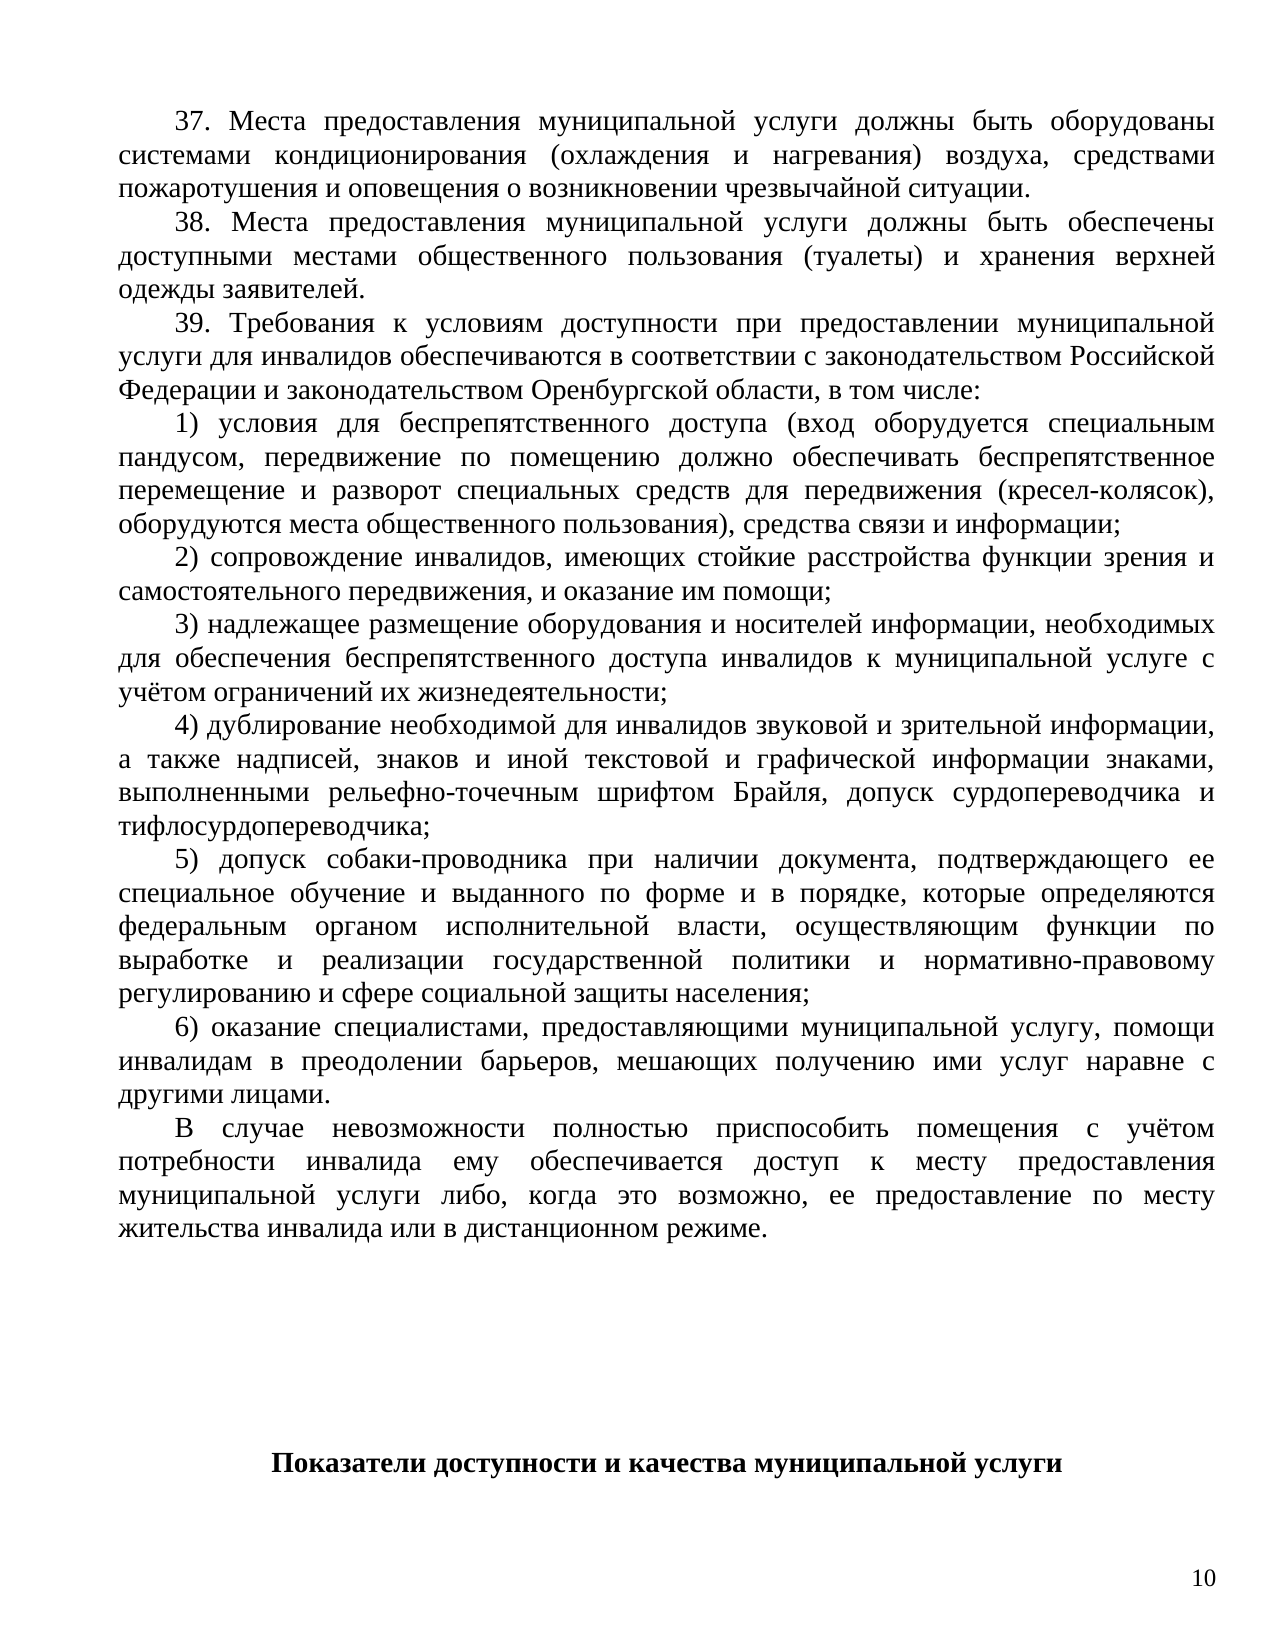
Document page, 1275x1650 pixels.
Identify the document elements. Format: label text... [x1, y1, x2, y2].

text 1) условия для беспрепятственного доступа (вход оборудуется специальным пандусом, передвижение по помещению должно обеспечивать беспрепятственное перемещение и разворот специальных средств для передвижения (кресел-колясок), оборудуются места общественного пользования), средства связи и информации; [118, 405, 1216, 539]
text Показатели доступности и качества муниципальной услуги [118, 1445, 1216, 1479]
text 2) сопровождение инвалидов, имеющих стойкие расстройства функции зрения и самостоятельного передвижения, и оказание им помощи; [118, 539, 1216, 607]
text 3) надлежащее размещение оборудования и носителей информации, необходимых для обеспечения беспрепятственного доступа инвалидов к муниципальной услуге с учётом ограничений их жизнедеятельности; [118, 607, 1216, 707]
text 39. Требования к условиям доступности при предоставлении муниципальной услуги для инвалидов обеспечиваются в соответствии с законодательством Российской Федерации и законодательством Оренбургской области, в том числе: [118, 305, 1216, 405]
text 6) оказание специалистами, предоставляющими муниципальной услугу, помощи инвалидам в преодолении барьеров, мешающих получению ими услуг наравне с другими лицами. [118, 1009, 1216, 1110]
text 38. Места предоставления муниципальной услуги должны быть обеспечены доступными местами общественного пользования (туалеты) и хранения верхней одежды заявителей. [118, 204, 1216, 305]
text 5) допуск собаки-проводника при наличии документа, подтверждающего ее специальное обучение и выданного по форме и в порядке, которые определяются федеральным органом исполнительной власти, осуществляющим функции по выработке и реализации государственной политики и нормативно-правовому регулированию и сфере социальной защиты населения; [118, 841, 1216, 1009]
text В случае невозможности полностью приспособить помещения с учётом потребности инвалида ему обеспечивается доступ к месту предоставления муниципальной услуги либо, когда это возможно, ее предоставление по месту жительства инвалида или в дистанционном режиме. [118, 1110, 1216, 1244]
text 4) дублирование необходимой для инвалидов звуковой и зрительной информации, а также надписей, знаков и иной текстовой и графической информации знаками, выполненными рельефно-точечным шрифтом Брайля, допуск сурдопереводчика и тифлосурдопереводчика; [118, 707, 1216, 841]
text 37. Места предоставления муниципальной услуги должны быть оборудованы системами кондиционирования (охлаждения и нагревания) воздуха, средствами пожаротушения и оповещения о возникновении чрезвычайной ситуации. [118, 103, 1216, 204]
